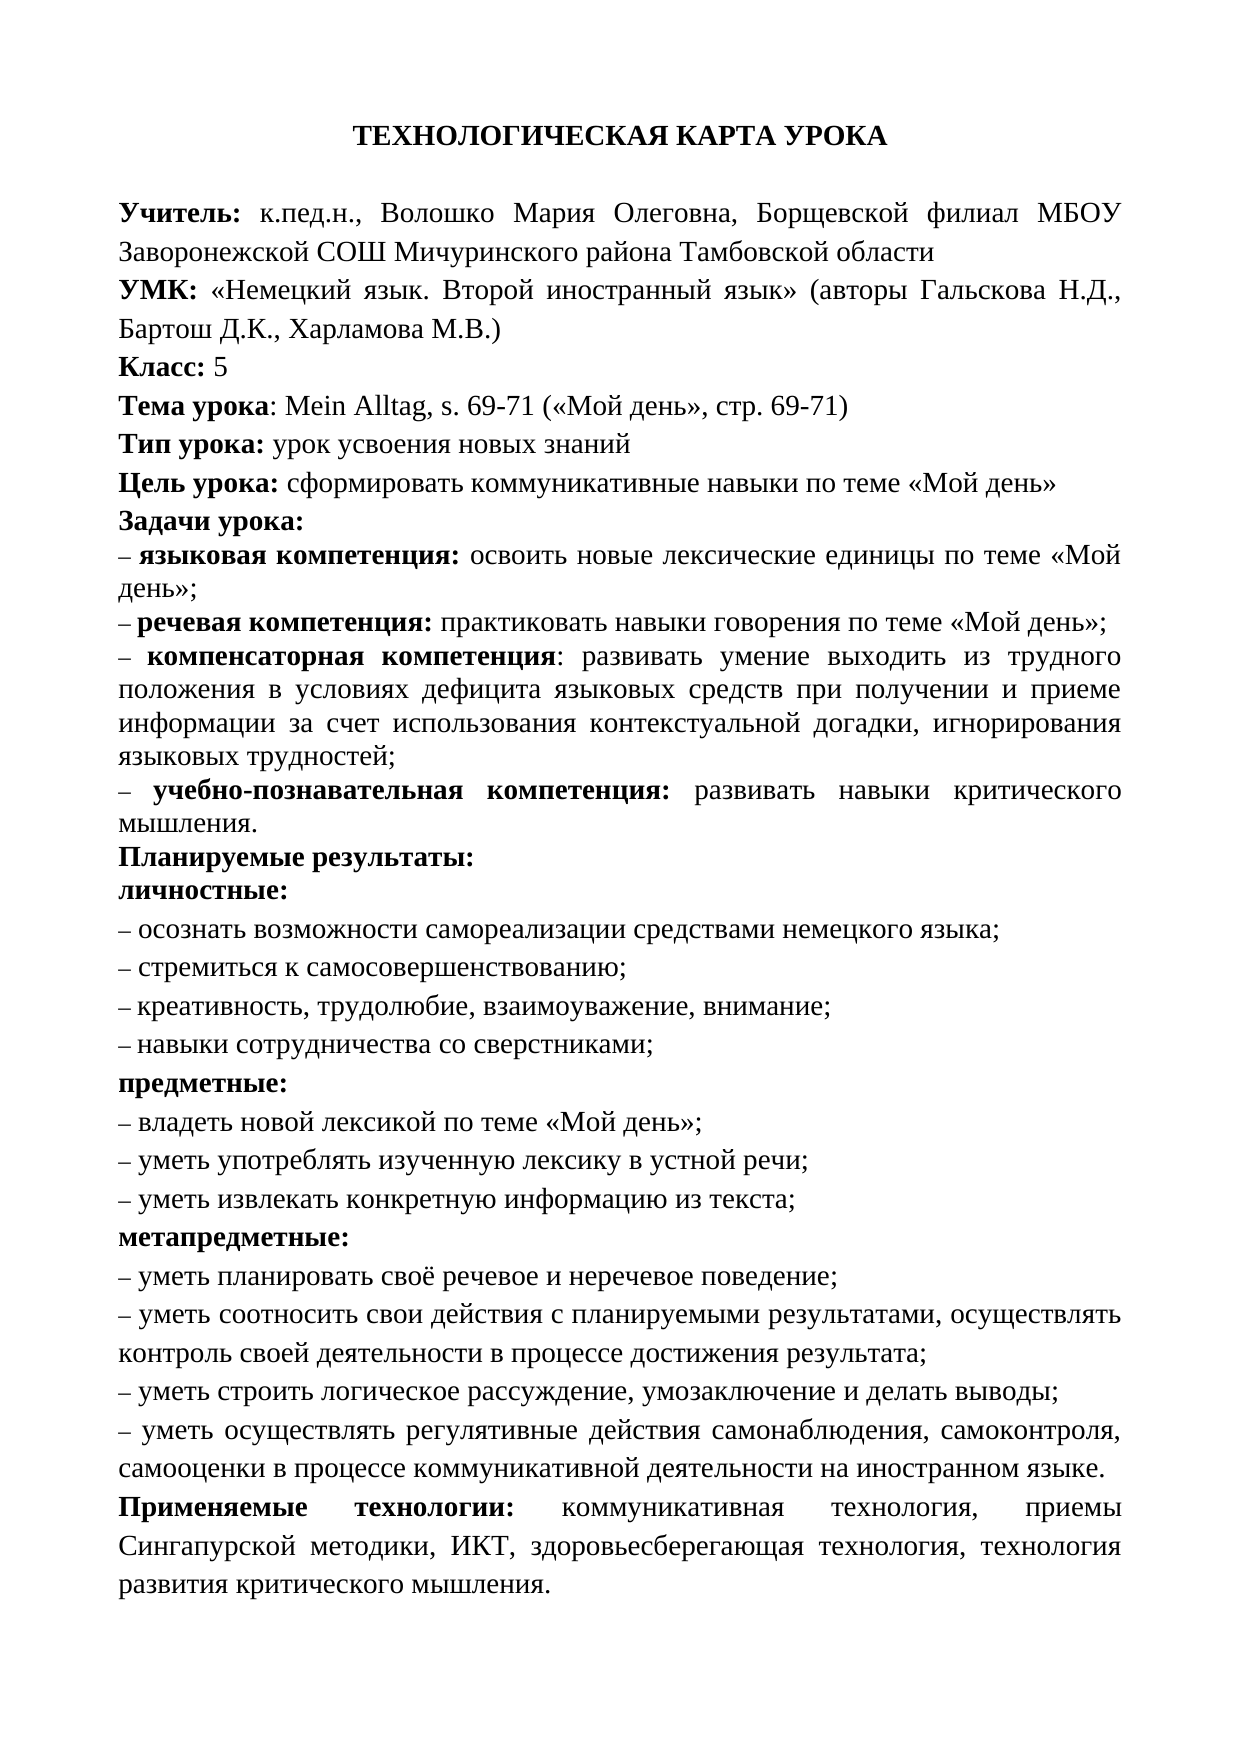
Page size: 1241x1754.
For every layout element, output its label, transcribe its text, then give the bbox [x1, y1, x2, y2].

text Учитель: к.пед.н., Волошко Мария Олеговна, Борщевской филиал МБОУ Заворонежской СОШ Мичуринского района Тамбовской области [118, 195, 1122, 267]
text УМК: «Немецкий язык. Второй иностранный язык» (авторы Гальскова Н.Д., Бартош Д.К., Харламова М.В.) [118, 272, 1122, 344]
text Тема урока: Mein Alltag, s. 69-71 («Мой день», стр. 69-71) [118, 388, 1122, 421]
text Тип урока: урок усвоения новых знаний [118, 426, 1122, 460]
text – навыки сотрудничества со сверстниками; [118, 1027, 1122, 1060]
text Класс: 5 [118, 349, 1122, 383]
text ТЕХНОЛОГИЧЕСКАЯ КАРТА УРОКА [118, 118, 1122, 152]
text – компенсаторная компетенция: развивать умение выходить из трудного положения в условиях дефицита языковых средств при получении и приеме информации за счет использования контекстуальной догадки, игнорирования языковых трудностей; [118, 638, 1122, 772]
text – уметь осуществлять регулятивные действия самонаблюдения, самоконтроля, самооценки в процессе коммуникативной деятельности на иностранном языке. [118, 1412, 1122, 1484]
text – владеть новой лексикой по теме «Мой день»; [118, 1104, 1122, 1137]
text – уметь употреблять изученную лексику в устной речи; [118, 1142, 1122, 1176]
text – уметь извлекать конкретную информацию из текста; [118, 1181, 1122, 1214]
text личностные: – осознать возможности самореализации средствами немецкого языка; [118, 872, 1122, 944]
text – уметь строить логическое рассуждение, умозаключение и делать выводы; [118, 1373, 1122, 1407]
text Задачи урока: [118, 503, 1122, 537]
text – уметь соотносить свои действия с планируемыми результатами, осуществлять контроль своей деятельности в процессе достижения результата; [118, 1296, 1122, 1368]
text Цель урока: сформировать коммуникативные навыки по теме «Мой день» [118, 465, 1122, 498]
text – учебно-познавательная компетенция: развивать навыки критического мышления. Планируемые результаты: [118, 772, 1122, 872]
text – креативность, трудолюбие, взаимоуважение, внимание; [118, 988, 1122, 1022]
text предметные: [118, 1065, 1122, 1099]
text – языковая компетенция: освоить новые лексические единицы по теме «Мой день»; [118, 537, 1122, 604]
text Применяемые технологии: коммуникативная технология, приемы Сингапурской методики, ИКТ, здоровьесберегающая технология, технология развития критического мышления. [118, 1489, 1122, 1600]
text – речевая компетенция: практиковать навыки говорения по теме «Мой день»; [118, 604, 1122, 638]
text метапредметные: [118, 1219, 1122, 1253]
text – уметь планировать своё речевое и неречевое поведение; [118, 1258, 1122, 1291]
text – стремиться к самосовершенствованию; [118, 949, 1122, 983]
